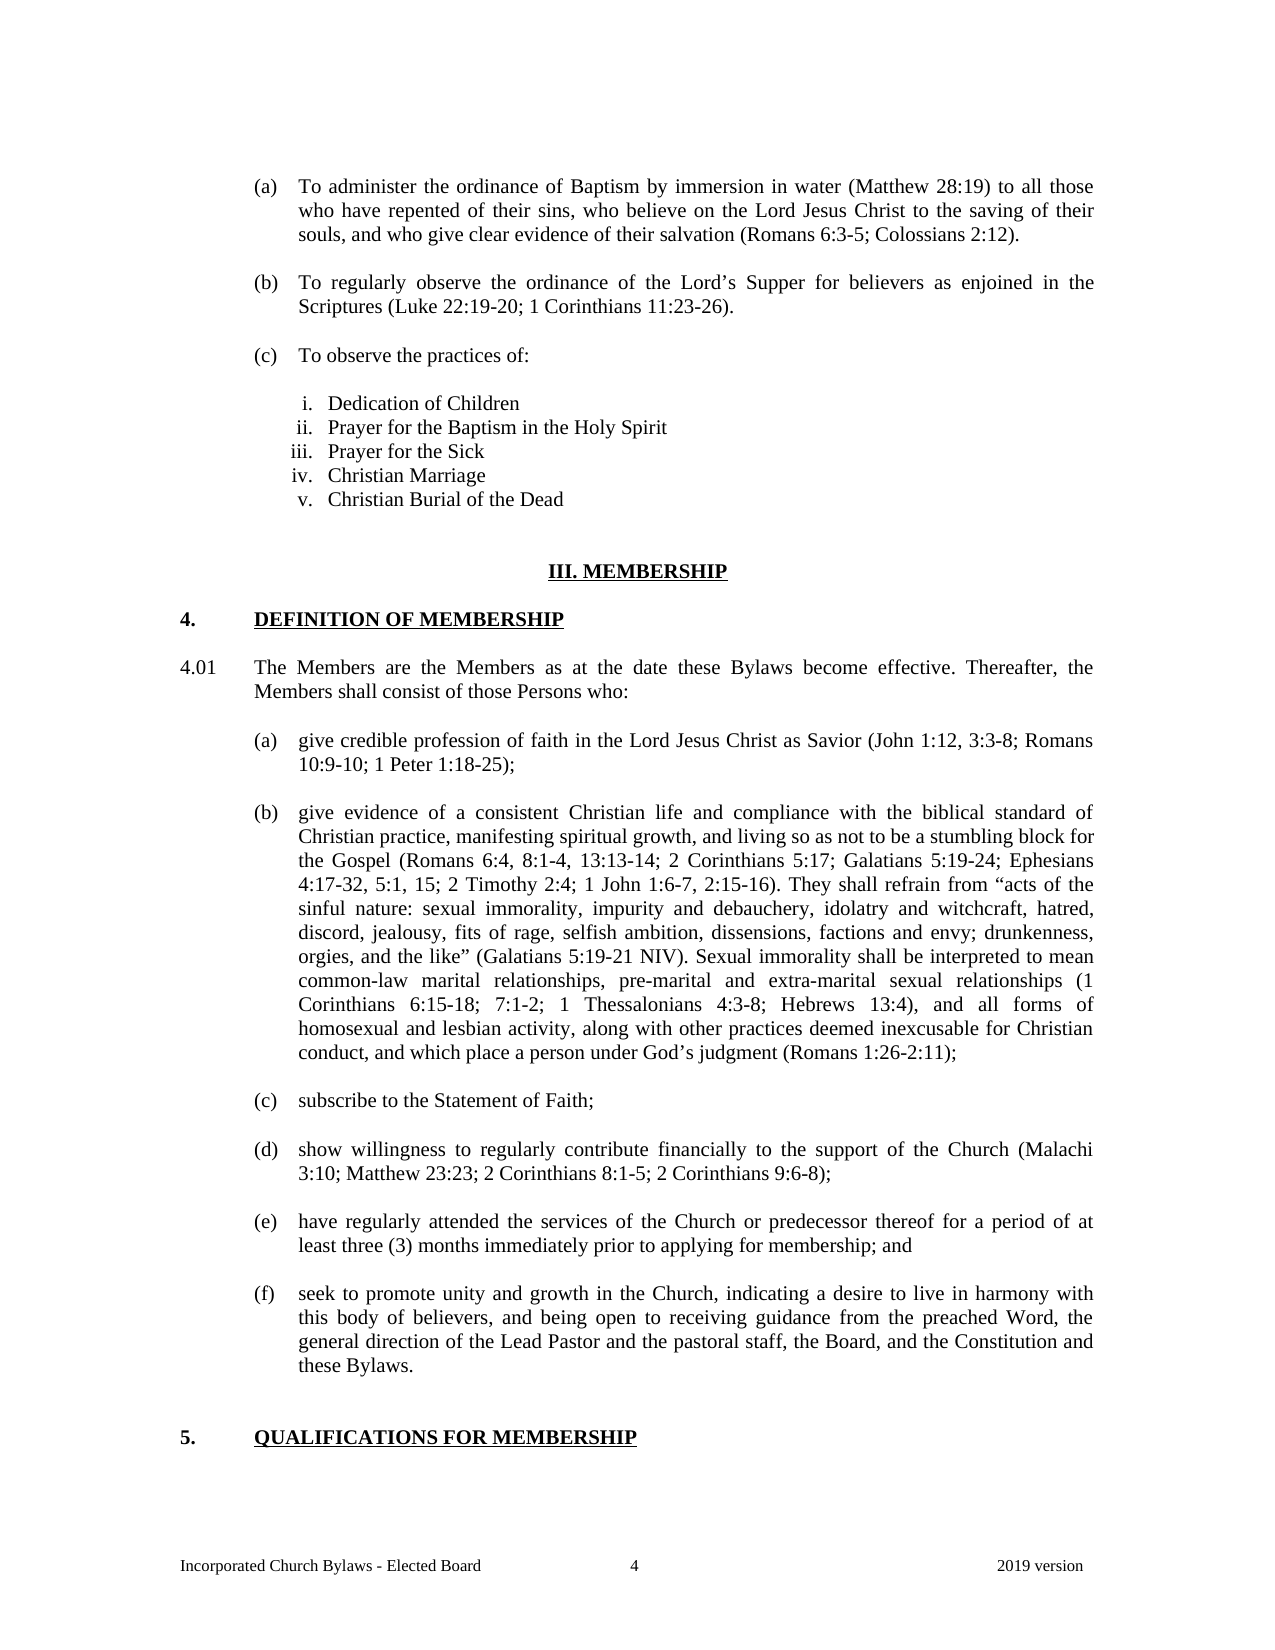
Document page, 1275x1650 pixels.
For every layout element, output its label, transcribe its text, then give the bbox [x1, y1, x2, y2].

list Dedication of Children [313, 391, 1095, 415]
text III. MEMBERSHIP [180, 559, 1095, 583]
list subscribe to the Statement of Faith; [254, 1088, 1095, 1112]
list To regularly observe the ordinance of the Lord’s Supper for believers as enjoined in the Scriptures (Luke 22:19-20; 1 Corinthians 11:23-26). [254, 270, 1095, 318]
list To administer the ordinance of Baptism by immersion in water (Matthew 28:19) to all those who have repented of their sins, who believe on the Lord Jesus Christ to the saving of their souls, and who give clear evidence of their salvation (Romans 6:3-5; Colossians 2:12). [254, 174, 1095, 246]
list Christian Marriage [313, 463, 1095, 487]
list To observe the practices of: [254, 342, 1095, 367]
list give credible profession of faith in the Lord Jesus Christ as Savior (John 1:12, 3:3-8; Romans 10:9-10; 1 Peter 1:18-25); [254, 727, 1095, 776]
list The Members are the Members as at the date these Bylaws become effective. Thereafter, the Members shall consist of those Persons who: [180, 655, 1095, 703]
list Prayer for the Baptism in the Holy Spirit [313, 415, 1095, 439]
list have regularly attended the services of the Church or predecessor thereof for a period of at least three (3) months immediately prior to applying for membership; and [254, 1209, 1095, 1257]
text 4. DEFINITION OF MEMBERSHIP [180, 607, 1095, 631]
list give evidence of a consistent Christian life and compliance with the biblical standard of Christian practice, manifesting spiritual growth, and living so as not to be a stumbling block for the Gospel (Romans 6:4, 8:1-4, 13:13-14; 2 Corinthians 5:17; Galatians 5:19-24; Ephesians 4:17-32, 5:1, 15; 2 Timothy 2:4; 1 John 1:6-7, 2:15-16). They shall refrain from “acts of the sinful nature: sexual immorality, impurity and debauchery, idolatry and witchcraft, hatred, discord, jealousy, fits of rage, selfish ambition, dissensions, factions and envy; drunkenness, orgies, and the like” (Galatians 5:19-21 NIV). Sexual immorality shall be interpreted to mean common-law marital relationships, pre-marital and extra-marital sexual relationships (1 Corinthians 6:15-18; 7:1-2; 1 Thessalonians 4:3-8; Hebrews 13:4), and all forms of homosexual and lesbian activity, along with other practices deemed inexcusable for Christian conduct, and which place a person under God’s judgment (Romans 1:26-2:11); [254, 800, 1095, 1064]
list seek to promote unity and growth in the Church, indicating a desire to live in harmony with this body of believers, and being open to receiving guidance from the preached Word, the general direction of the Lead Pastor and the pastoral staff, the Board, and the Constitution and these Bylaws. [254, 1281, 1095, 1377]
list Christian Burial of the Dead [313, 487, 1095, 511]
list show willingness to regularly contribute financially to the support of the Church (Malachi 3:10; Matthew 23:23; 2 Corinthians 8:1-5; 2 Corinthians 9:6-8); [254, 1137, 1095, 1185]
list Prayer for the Sick [313, 439, 1095, 463]
text 5. QUALIFICATIONS FOR MEMBERSHIP [180, 1425, 1095, 1449]
